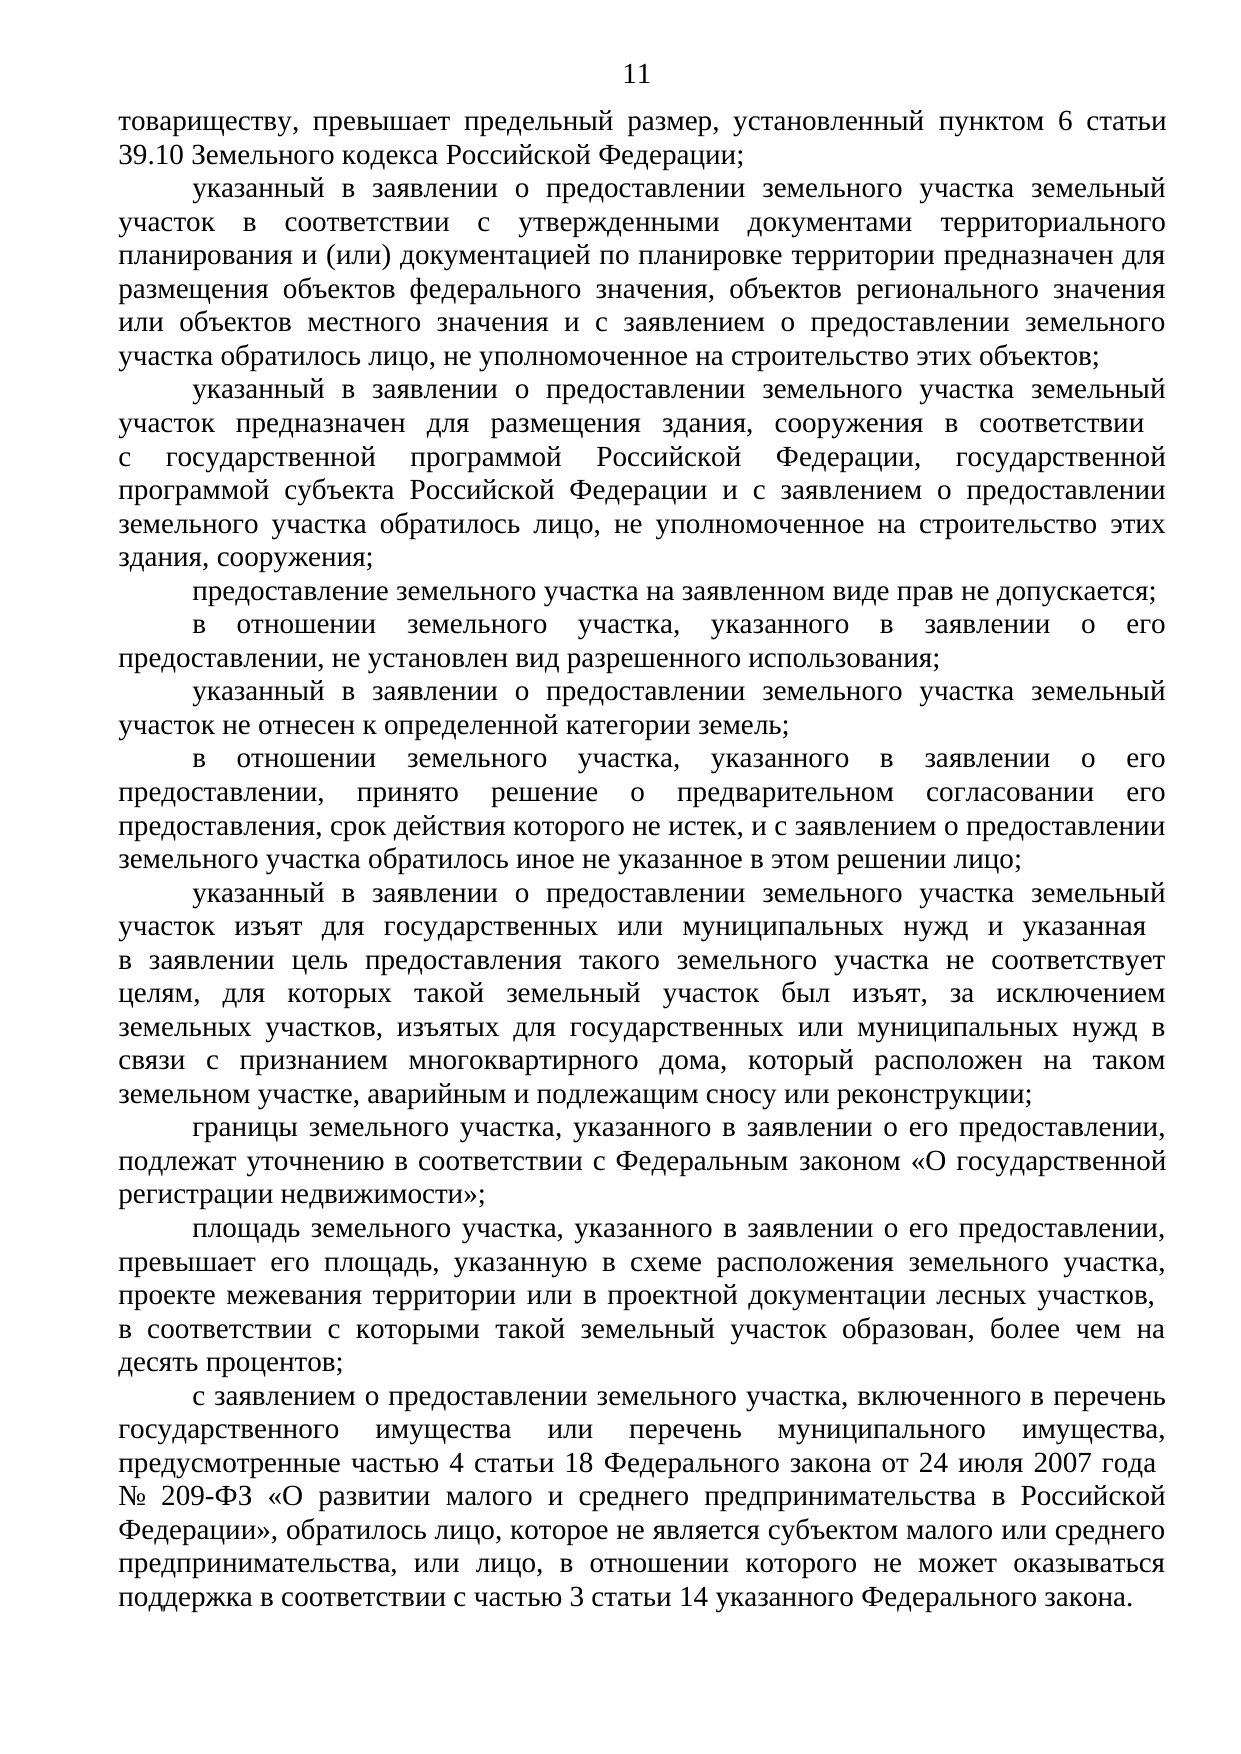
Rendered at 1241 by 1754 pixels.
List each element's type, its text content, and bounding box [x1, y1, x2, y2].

text указанный в заявлении о предоставлении земельного участка земельный участок предназначен для размещения здания, сооружения в соответствии с государственной программой Российской Федерации, государственной программой субъекта Российской Федерации и с заявлением о предоставлении земельного участка обратилось лицо, не уполномоченное на строительство этих здания, сооружения; [118, 372, 1167, 573]
text предоставление земельного участка на заявленном виде прав не допускается; [118, 573, 1167, 606]
text границы земельного участка, указанного в заявлении о его предоставлении, подлежат уточнению в соответствии с Федеральным законом «О государственной регистрации недвижимости»; [118, 1109, 1167, 1210]
text указанный в заявлении о предоставлении земельного участка земельный участок в соответствии с утвержденными документами территориального планирования и (или) документацией по планировке территории предназначен для размещения объектов федерального значения, объектов регионального значения или объектов местного значения и с заявлением о предоставлении земельного участка обратилось лицо, не уполномоченное на строительство этих объектов; [118, 170, 1167, 372]
text указанный в заявлении о предоставлении земельного участка земельный участок изъят для государственных или муниципальных нужд и указанная в заявлении цель предоставления такого земельного участка не соответствует целям, для которых такой земельный участок был изъят, за исключением земельных участков, изъятых для государственных или муниципальных нужд в связи с признанием многоквартирного дома, который расположен на таком земельном участке, аварийным и подлежащим сносу или реконструкции; [118, 875, 1167, 1109]
text площадь земельного участка, указанного в заявлении о его предоставлении, превышает его площадь, указанную в схеме расположения земельного участка, проекте межевания территории или в проектной документации лесных участков, в соответствии с которыми такой земельный участок образован, более чем на десять процентов; [118, 1210, 1167, 1378]
text с заявлением о предоставлении земельного участка, включенного в перечень государственного имущества или перечень муниципального имущества, предусмотренные частью 4 статьи 18 Федерального закона от 24 июля 2007 года № 209-ФЗ «О развитии малого и среднего предпринимательства в Российской Федерации», обратилось лицо, которое не является субъектом малого или среднего предпринимательства, или лицо, в отношении которого не может оказываться поддержка в соответствии с частью 3 статьи 14 указанного Федерального закона. [118, 1378, 1167, 1613]
text в отношении земельного участка, указанного в заявлении о его предоставлении, не установлен вид разрешенного использования; [118, 606, 1167, 673]
text в отношении земельного участка, указанного в заявлении о его предоставлении, принято решение о предварительном согласовании его предоставления, срок действия которого не истек, и с заявлением о предоставлении земельного участка обратилось иное не указанное в этом решении лицо; [118, 741, 1167, 875]
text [118, 103, 1167, 170]
text указанный в заявлении о предоставлении земельного участка земельный участок не отнесен к определенной категории земель; [118, 673, 1167, 741]
